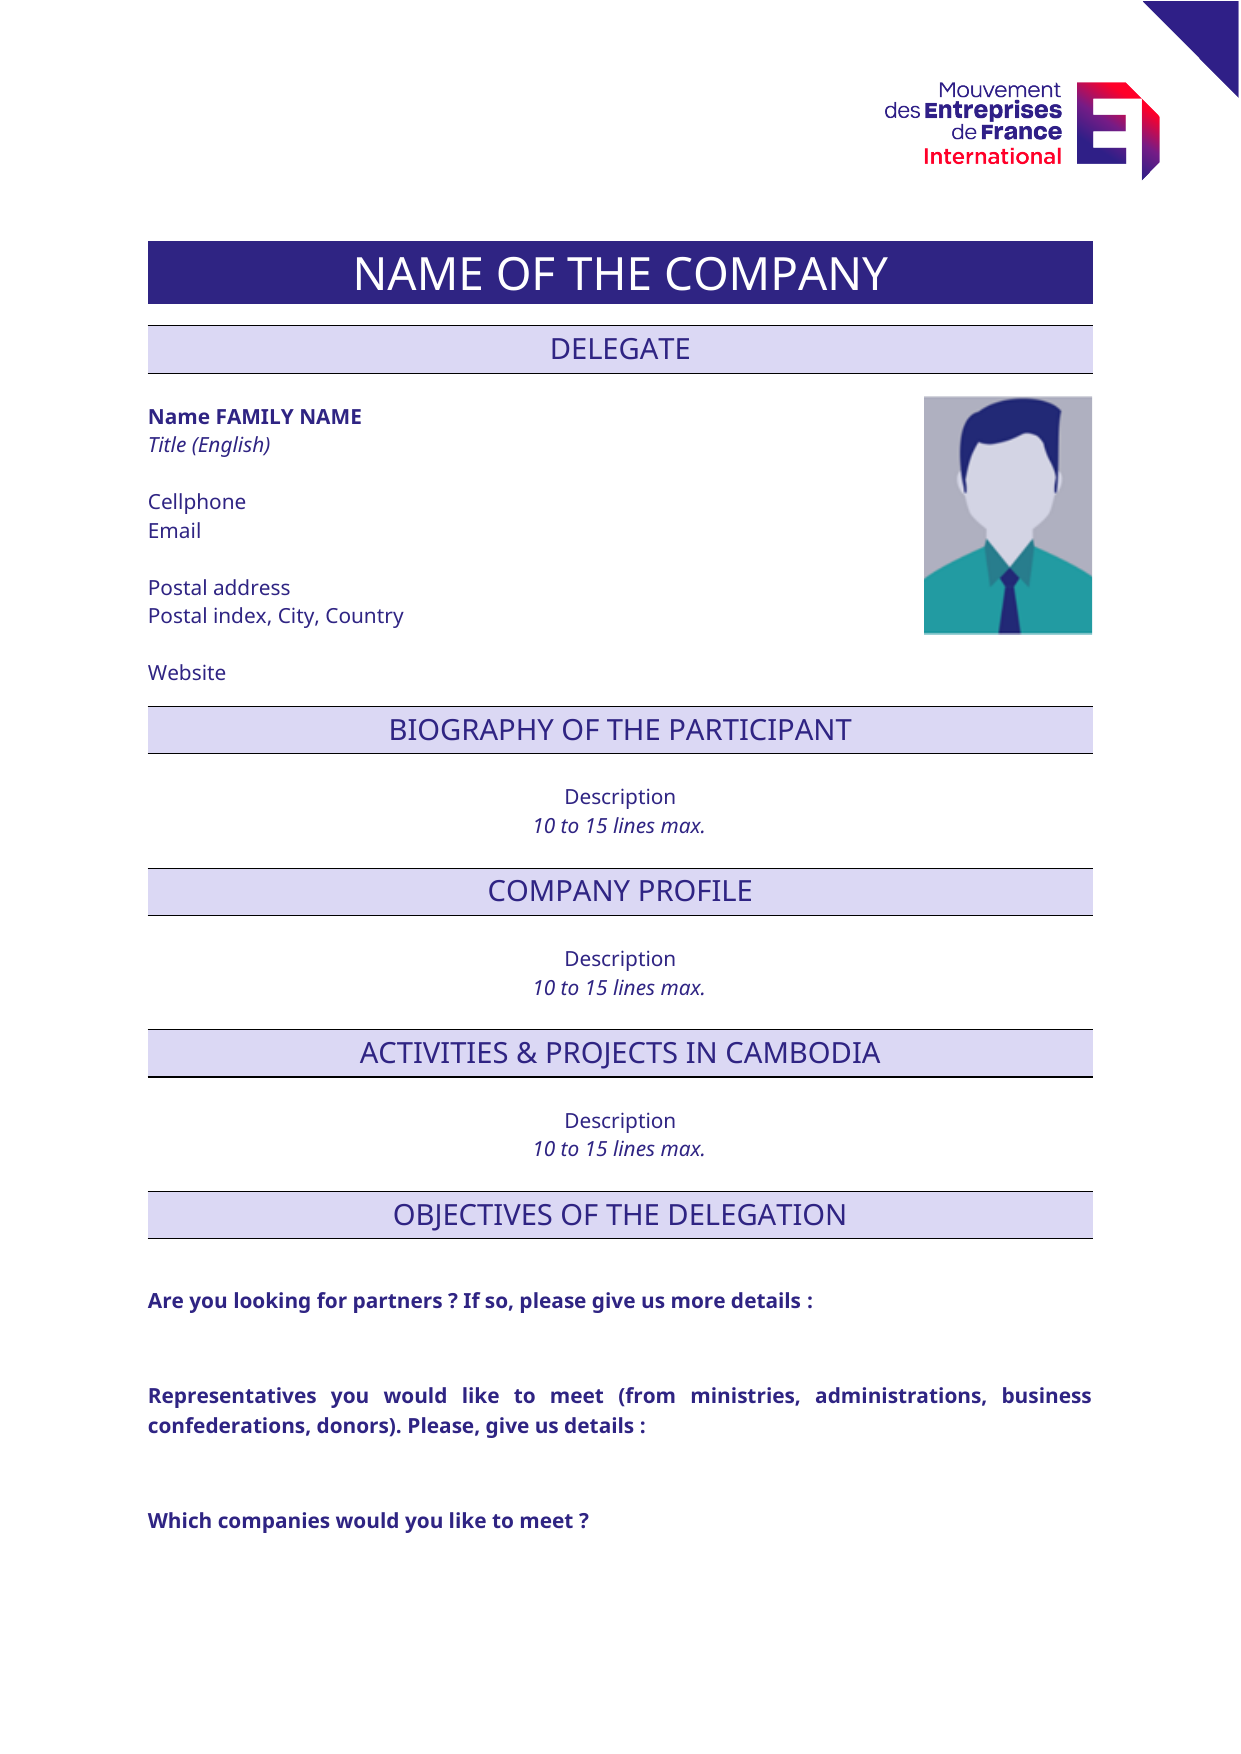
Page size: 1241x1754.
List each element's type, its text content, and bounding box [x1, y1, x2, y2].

text Description [148, 916, 1093, 973]
text Description [148, 754, 1093, 811]
text Which companies would you like to meet ? [148, 1506, 1093, 1534]
text Description [148, 1078, 1093, 1134]
table_header BIOGRAPHY OF THE PARTICIPANT [148, 707, 1093, 753]
table_header ACTIVITIES & PROJECTS IN CAMBODIA [148, 1030, 1093, 1076]
text Postal address [148, 573, 924, 601]
table_header DELEGATE [148, 326, 1093, 373]
picture [924, 396, 1093, 635]
text Postal index, City, Country [148, 601, 924, 629]
text Name FAMILY NAME [148, 402, 924, 431]
text NAME OF THE COMPANY [148, 241, 1093, 304]
text Representatives you would like to meet (from ministries, administrations, business confederations, donors). Please, give us details : [148, 1381, 1093, 1440]
text 10 to 15 lines max. [148, 811, 1093, 867]
table_header OBJECTIVES OF THE DELEGATION [148, 1192, 1093, 1238]
text Cellphone [148, 487, 924, 516]
text 10 to 15 lines max. [148, 973, 1093, 1029]
picture [819, 1, 1239, 229]
text Are you looking for partners ? If so, please give us more details : [148, 1286, 1093, 1315]
text 10 to 15 lines max. [148, 1134, 1093, 1191]
text Email [148, 516, 924, 544]
text Website [148, 658, 1093, 686]
table_header COMPANY PROFILE [148, 869, 1093, 915]
text Title (English) [148, 431, 924, 459]
